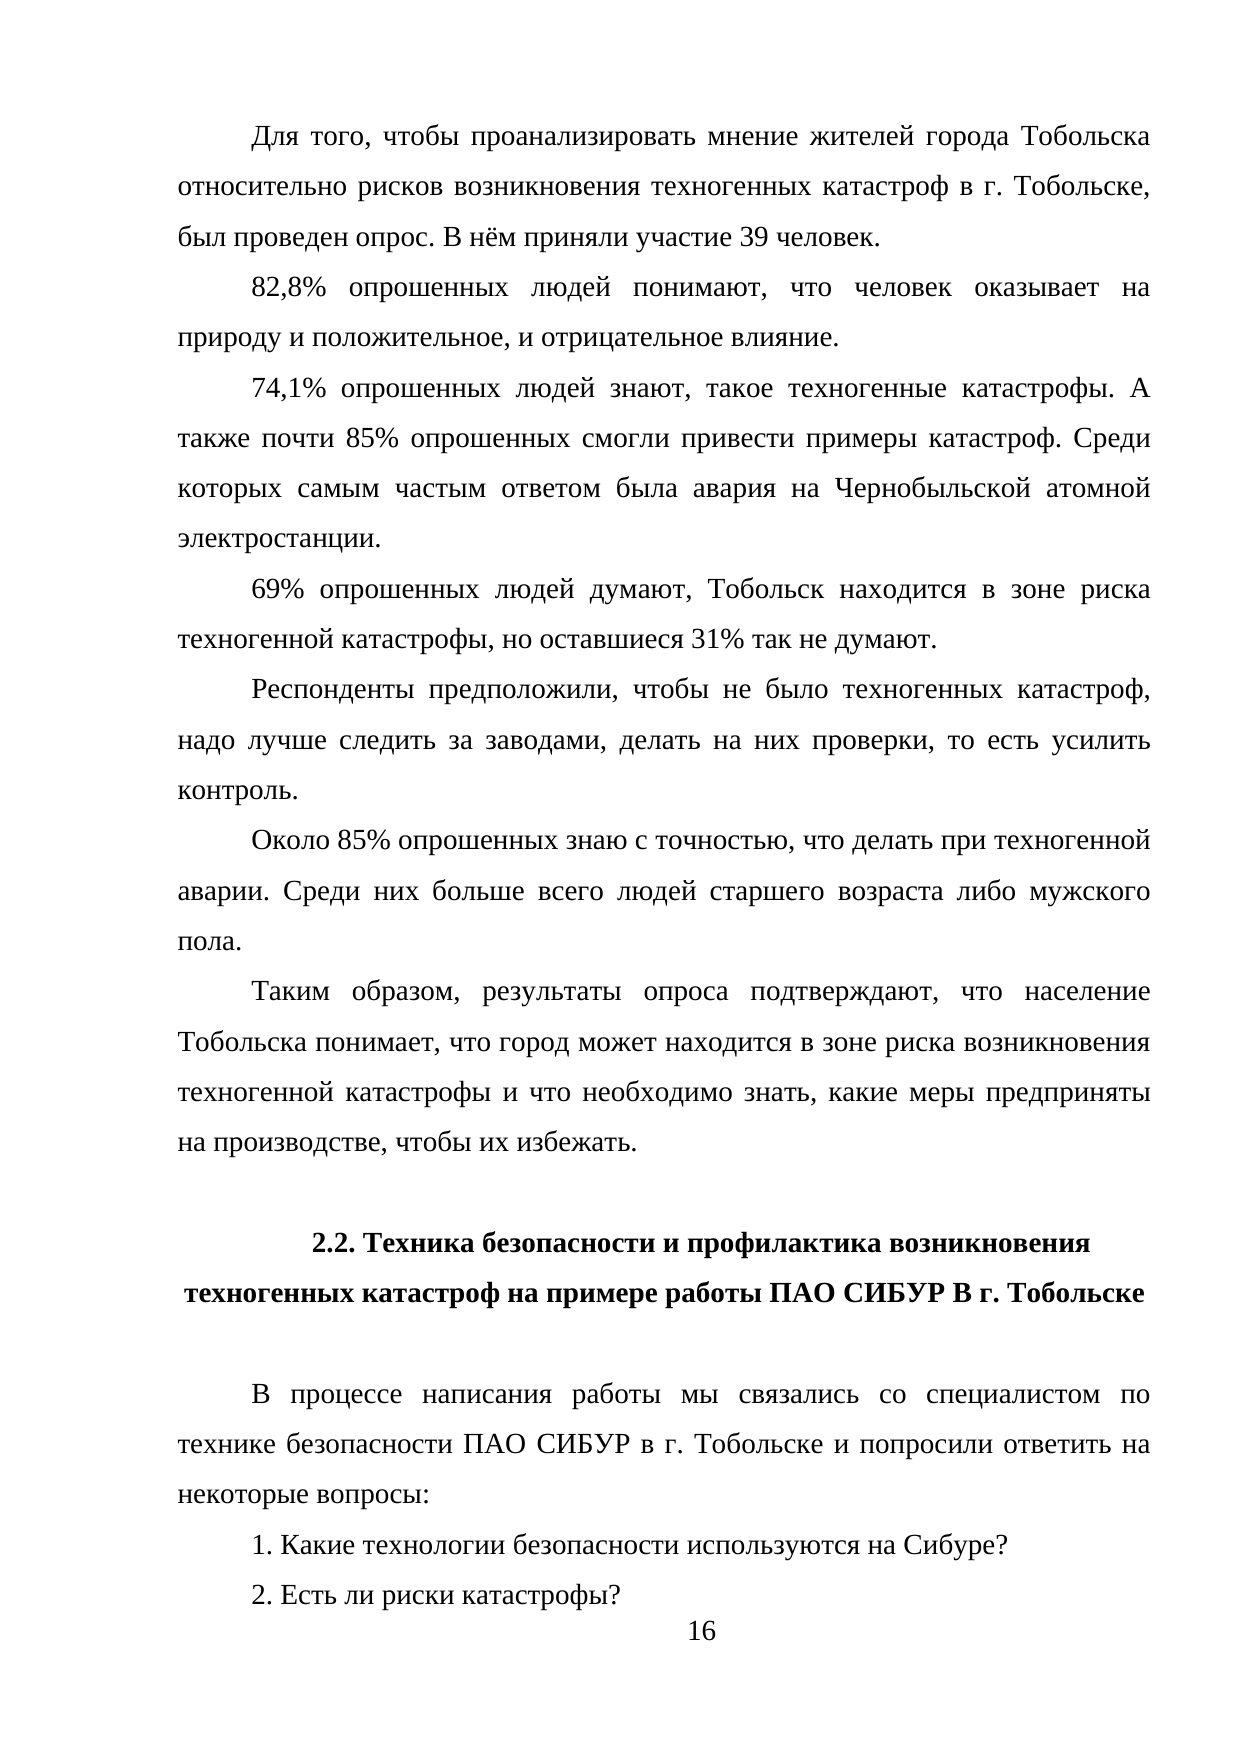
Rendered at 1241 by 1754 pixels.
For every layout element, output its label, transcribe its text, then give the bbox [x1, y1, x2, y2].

text 2.2. Техника безопасности и профилактика возникновения техногенных катастроф на примере работы ПАО СИБУР В г. Тобольске [177, 1225, 1152, 1309]
text Респонденты предположили, чтобы не было техногенных катастроф, надо лучше следить за заводами, делать на них проверки, то есть усилить контроль. [177, 672, 1152, 806]
text В процессе написания работы мы связались со специалистом по технике безопасности ПАО СИБУР в г. Тобольске и попросили ответить на некоторые вопросы: [177, 1376, 1152, 1510]
text 1. Какие технологии безопасности используются на Сибуре? [177, 1527, 1152, 1560]
text Таким образом, результаты опроса подтверждают, что население Тобольска понимает, что город может находится в зоне риска возникновения техногенной катастрофы и что необходимо знать, какие меры предприняты на производстве, чтобы их избежать. [177, 973, 1152, 1158]
text Около 85% опрошенных знаю с точностью, что делать при техногенной аварии. Среди них больше всего людей старшего возраста либо мужского пола. [177, 822, 1152, 957]
text 2. Есть ли риски катастрофы? [177, 1577, 1152, 1611]
text 69% опрошенных людей думают, Тобольск находится в зоне риска техногенной катастрофы, но оставшиеся 31% так не думают. [177, 571, 1152, 655]
text 82,8% опрошенных людей понимают, что человек оказывает на природу и положительное, и отрицательное влияние. [177, 269, 1152, 353]
text Для того, чтобы проанализировать мнение жителей города Тобольска относительно рисков возникновения техногенных катастроф в г. Тобольске, был проведен опрос. В нём приняли участие 39 человек. [177, 118, 1152, 252]
text 74,1% опрошенных людей знают, такое техногенные катастрофы. А также почти 85% опрошенных смогли привести примеры катастроф. Среди которых самым частым ответом была авария на Чернобыльской атомной электростанции. [177, 370, 1152, 554]
